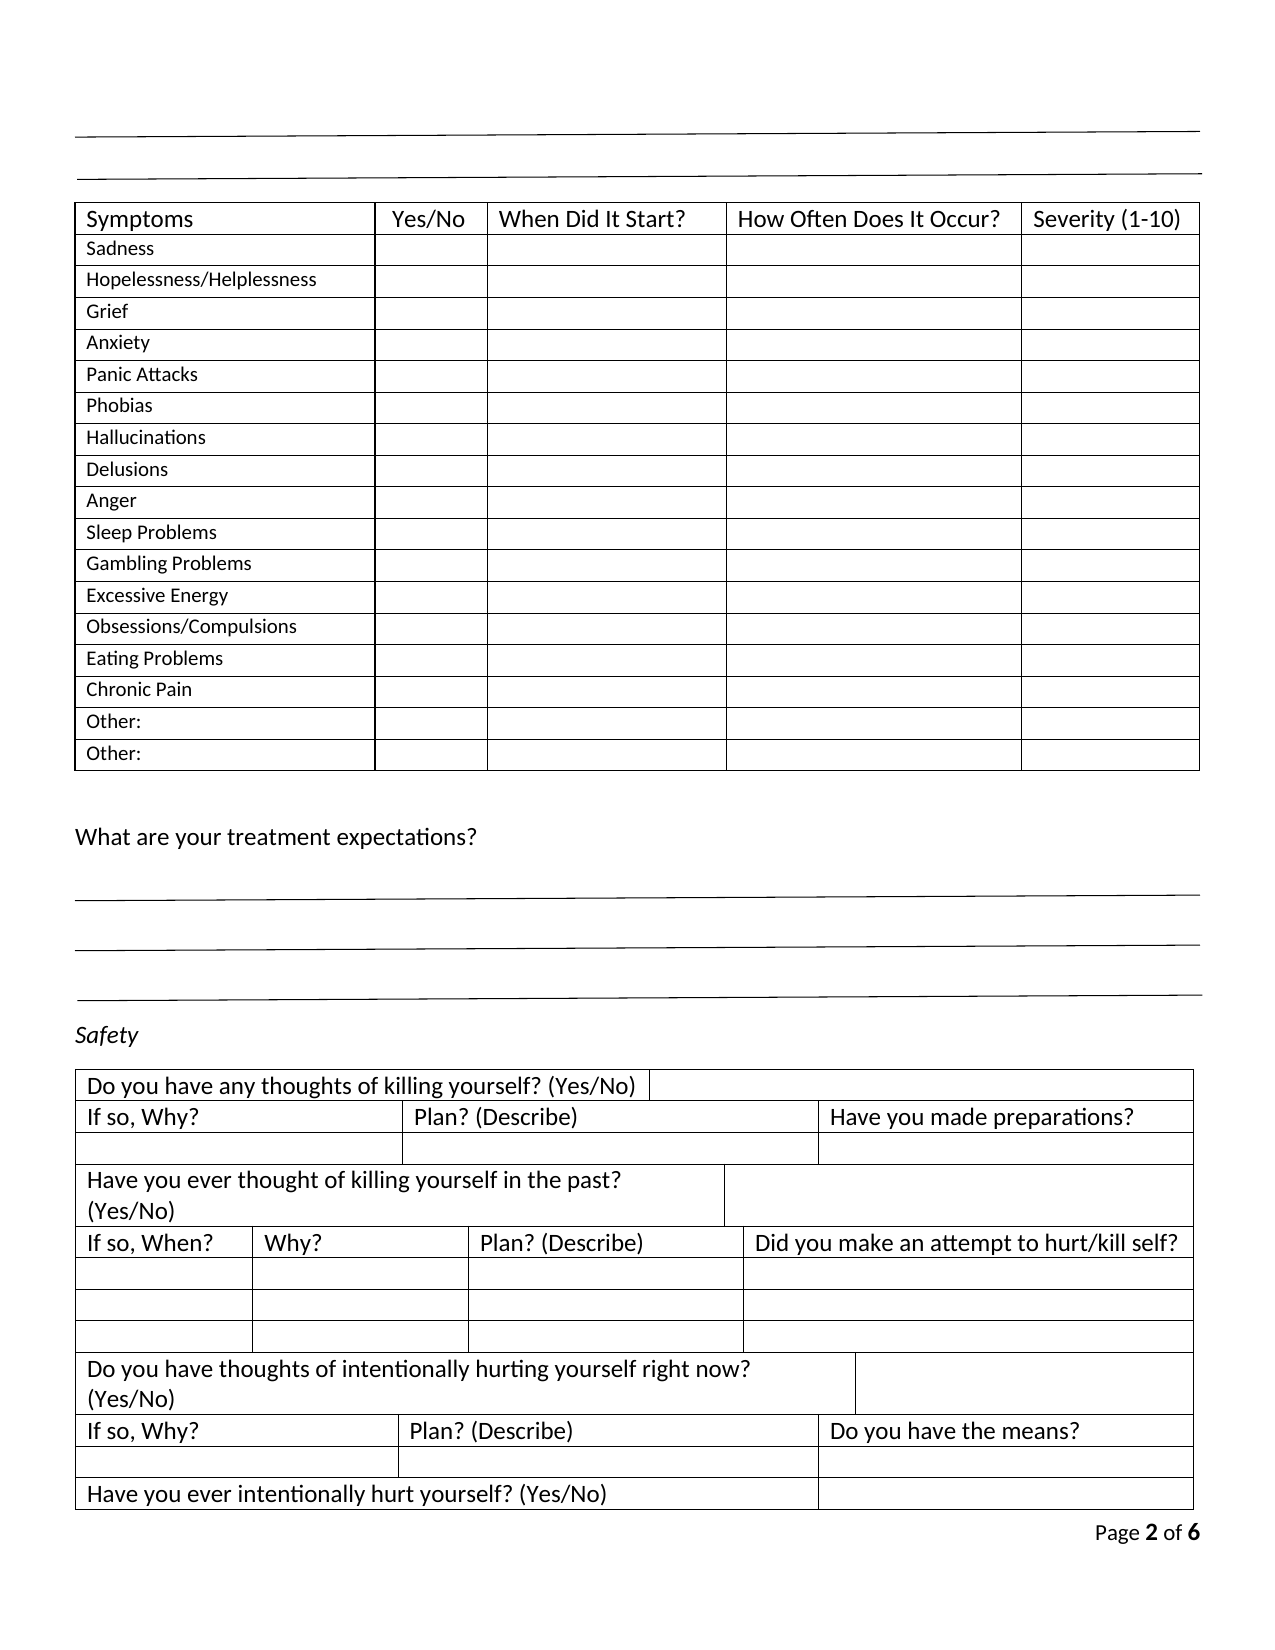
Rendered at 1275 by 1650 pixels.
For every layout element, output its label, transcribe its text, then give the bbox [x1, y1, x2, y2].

table_cell [253, 1258, 468, 1289]
table_cell [488, 582, 726, 612]
table_cell [488, 266, 726, 297]
table_cell Anger [76, 487, 374, 518]
table_cell [727, 266, 1021, 297]
table_cell [376, 266, 487, 297]
table_cell Other: [76, 708, 374, 739]
table_cell Hallucinations [76, 424, 374, 455]
table_cell Gambling Problems [76, 550, 374, 581]
table_cell [727, 645, 1021, 676]
table_cell [727, 614, 1021, 644]
table_cell [376, 361, 487, 392]
table_cell Plan? (Describe) [399, 1415, 818, 1446]
table_cell Eating Problems [76, 645, 374, 676]
table_cell [1022, 361, 1199, 392]
table_cell [727, 740, 1021, 770]
table_cell [488, 645, 726, 676]
table_cell [399, 1447, 818, 1477]
table_cell If so, Why? [76, 1415, 398, 1446]
table_cell [488, 550, 726, 581]
table_header Symptoms [76, 203, 374, 234]
table_cell Panic Attacks [76, 361, 374, 392]
table_cell [376, 677, 487, 707]
table_cell [744, 1258, 1193, 1289]
table_cell Plan? (Describe) [403, 1101, 818, 1132]
table_cell Sleep Problems [76, 519, 374, 549]
table_cell Hopelessness/Helplessness [76, 266, 374, 297]
table_cell [376, 487, 487, 518]
table_cell [1022, 614, 1199, 644]
table_cell [727, 361, 1021, 392]
table_cell [76, 1447, 398, 1477]
table_cell [727, 487, 1021, 518]
table_cell Did you make an attempt to hurt/kill self? [744, 1227, 1193, 1257]
table_cell [376, 298, 487, 328]
table_cell [488, 330, 726, 360]
table_cell [376, 645, 487, 676]
table_header How Often Does It Occur? [727, 203, 1021, 234]
table_cell [727, 519, 1021, 549]
table_cell Other: [76, 740, 374, 770]
table_cell [744, 1290, 1193, 1320]
table_cell [488, 519, 726, 549]
table_cell [488, 456, 726, 486]
table_cell [403, 1133, 818, 1163]
table_cell Chronic Pain [76, 677, 374, 707]
table_cell [488, 393, 726, 423]
table_header Yes/No [376, 203, 487, 234]
table_cell Excessive Energy [76, 582, 374, 612]
table_cell [376, 550, 487, 581]
table_cell [253, 1290, 468, 1320]
table_cell [488, 361, 726, 392]
table_header [650, 1070, 1193, 1100]
table_cell [1022, 424, 1199, 455]
table_cell [1022, 330, 1199, 360]
table_cell [856, 1353, 1193, 1414]
table_cell [727, 550, 1021, 581]
table_cell [376, 393, 487, 423]
table_cell [819, 1447, 1193, 1477]
table_cell [727, 298, 1021, 328]
table_cell [819, 1133, 1193, 1163]
table_cell [76, 1133, 402, 1163]
table_cell [376, 235, 487, 265]
table_cell Plan? (Describe) [469, 1227, 743, 1257]
table_cell Have you made preparations? [819, 1101, 1193, 1132]
table_cell [727, 456, 1021, 486]
table_cell Have you ever intentionally hurt yourself? (Yes/No) [76, 1478, 818, 1509]
table_cell [1022, 677, 1199, 707]
table_cell [488, 424, 726, 455]
table_cell [727, 582, 1021, 612]
table_cell [469, 1290, 743, 1320]
table_cell [725, 1165, 1193, 1226]
table_cell [1022, 393, 1199, 423]
table_cell [376, 614, 487, 644]
table_cell Do you have the means? [819, 1415, 1193, 1446]
table_cell [469, 1258, 743, 1289]
table_cell [1022, 266, 1199, 297]
table_header Severity (1-10) [1022, 203, 1199, 234]
table_cell [376, 424, 487, 455]
table_cell [1022, 519, 1199, 549]
table_cell [1022, 740, 1199, 770]
table_cell [376, 740, 487, 770]
table_cell [488, 614, 726, 644]
table_cell [376, 456, 487, 486]
table_cell [1022, 456, 1199, 486]
table_cell Sadness [76, 235, 374, 265]
table_cell [376, 582, 487, 612]
text What are your treatment expectations? [75, 821, 1200, 851]
table_cell Obsessions/Compulsions [76, 614, 374, 644]
table_cell [1022, 708, 1199, 739]
table_cell [488, 677, 726, 707]
table_cell [469, 1321, 743, 1352]
table_cell [1022, 487, 1199, 518]
table_cell [1022, 582, 1199, 612]
table_cell [488, 487, 726, 518]
table_cell Do you have thoughts of intentionally hurting yourself right now? (Yes/No) [76, 1353, 855, 1414]
table_cell Have you ever thought of killing yourself in the past? (Yes/No) [76, 1165, 724, 1226]
table_cell [819, 1478, 1193, 1509]
table_cell Anxiety [76, 330, 374, 360]
table_cell [1022, 298, 1199, 328]
table_cell [488, 298, 726, 328]
table_cell [1022, 235, 1199, 265]
table_cell [727, 235, 1021, 265]
table_cell [488, 235, 726, 265]
table_cell [1022, 550, 1199, 581]
table_cell [727, 708, 1021, 739]
table_cell [376, 330, 487, 360]
table_header When Did It Start? [488, 203, 726, 234]
table_cell Grief [76, 298, 374, 328]
text Safety [75, 1019, 1200, 1050]
table_cell [76, 1321, 252, 1352]
table_cell Phobias [76, 393, 374, 423]
table_cell [727, 330, 1021, 360]
table_cell [76, 1290, 252, 1320]
table_cell [488, 708, 726, 739]
table_cell Delusions [76, 456, 374, 486]
table_cell [1022, 645, 1199, 676]
table_cell [727, 424, 1021, 455]
table_cell [488, 740, 726, 770]
table_header Do you have any thoughts of killing yourself? (Yes/No) [76, 1070, 649, 1100]
table_cell [727, 677, 1021, 707]
table_cell [744, 1321, 1193, 1352]
table_cell Why? [253, 1227, 468, 1257]
table_cell [76, 1258, 252, 1289]
table_cell [727, 393, 1021, 423]
table_cell [376, 519, 487, 549]
table_cell If so, When? [76, 1227, 252, 1257]
table_cell If so, Why? [76, 1101, 402, 1132]
table_cell [376, 708, 487, 739]
table_cell [253, 1321, 468, 1352]
